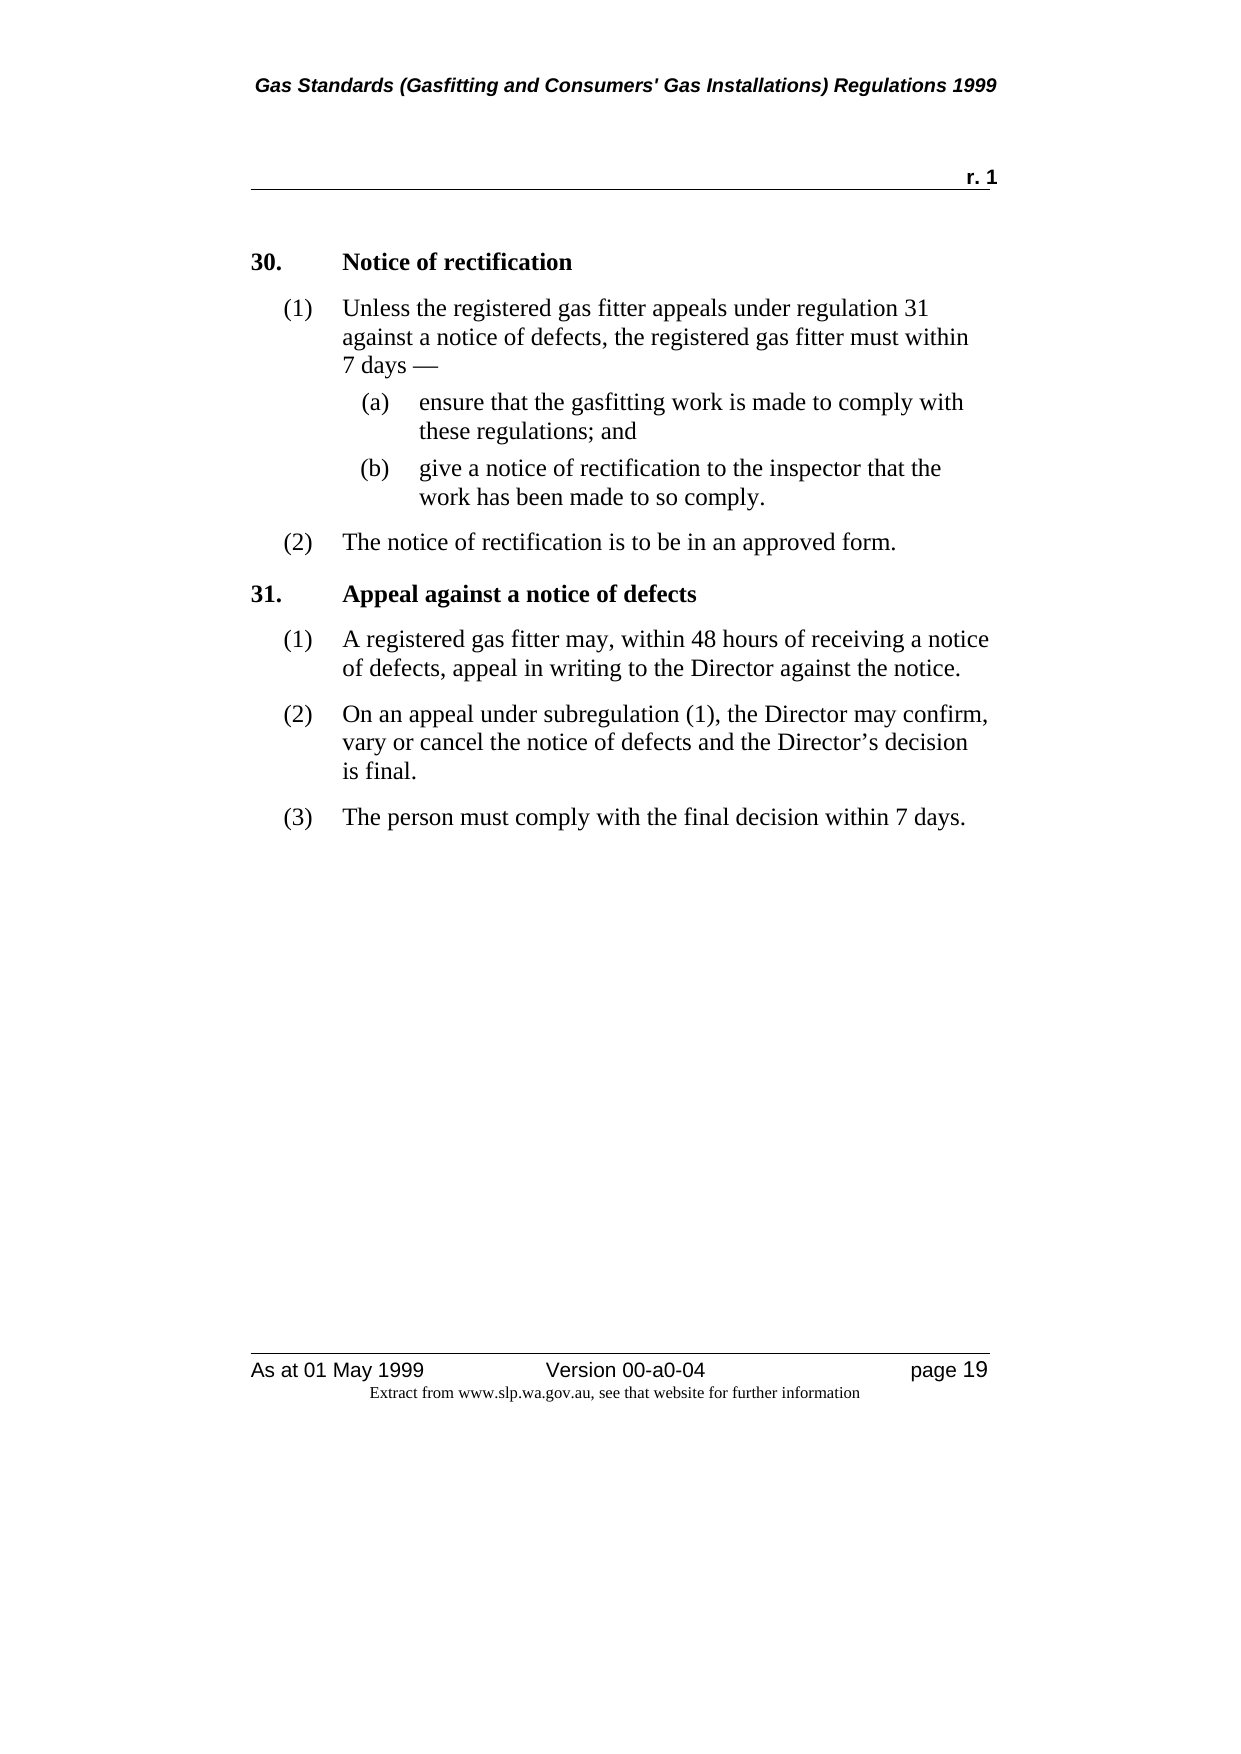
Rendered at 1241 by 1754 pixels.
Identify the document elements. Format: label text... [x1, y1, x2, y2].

text (1) Unless the registered gas fitter appeals under regulation 31 against a notice of defects, the registered gas fitter must within 7 days — [251, 293, 990, 379]
text (1) A registered gas fitter may, within 48 hours of receiving a notice of defects, appeal in writing to the Director against the notice. [251, 624, 990, 682]
text (2) The notice of rectification is to be in an approved form. [251, 527, 990, 556]
text (2) On an appeal under subregulation (1), the Director may confirm, vary or cancel the notice of defects and the Director’s decision is final. [251, 699, 990, 785]
subtitle 31. Appeal against a notice of defects [251, 579, 990, 608]
text (3) The person must comply with the final decision within 7 days. [251, 802, 990, 830]
subtitle 30. Notice of rectification [251, 247, 990, 276]
text (b) give a notice of rectification to the inspector that the work has been made to so comply. [251, 453, 990, 511]
text (a) ensure that the gasfitting work is made to comply with these regulations; and [251, 387, 990, 445]
